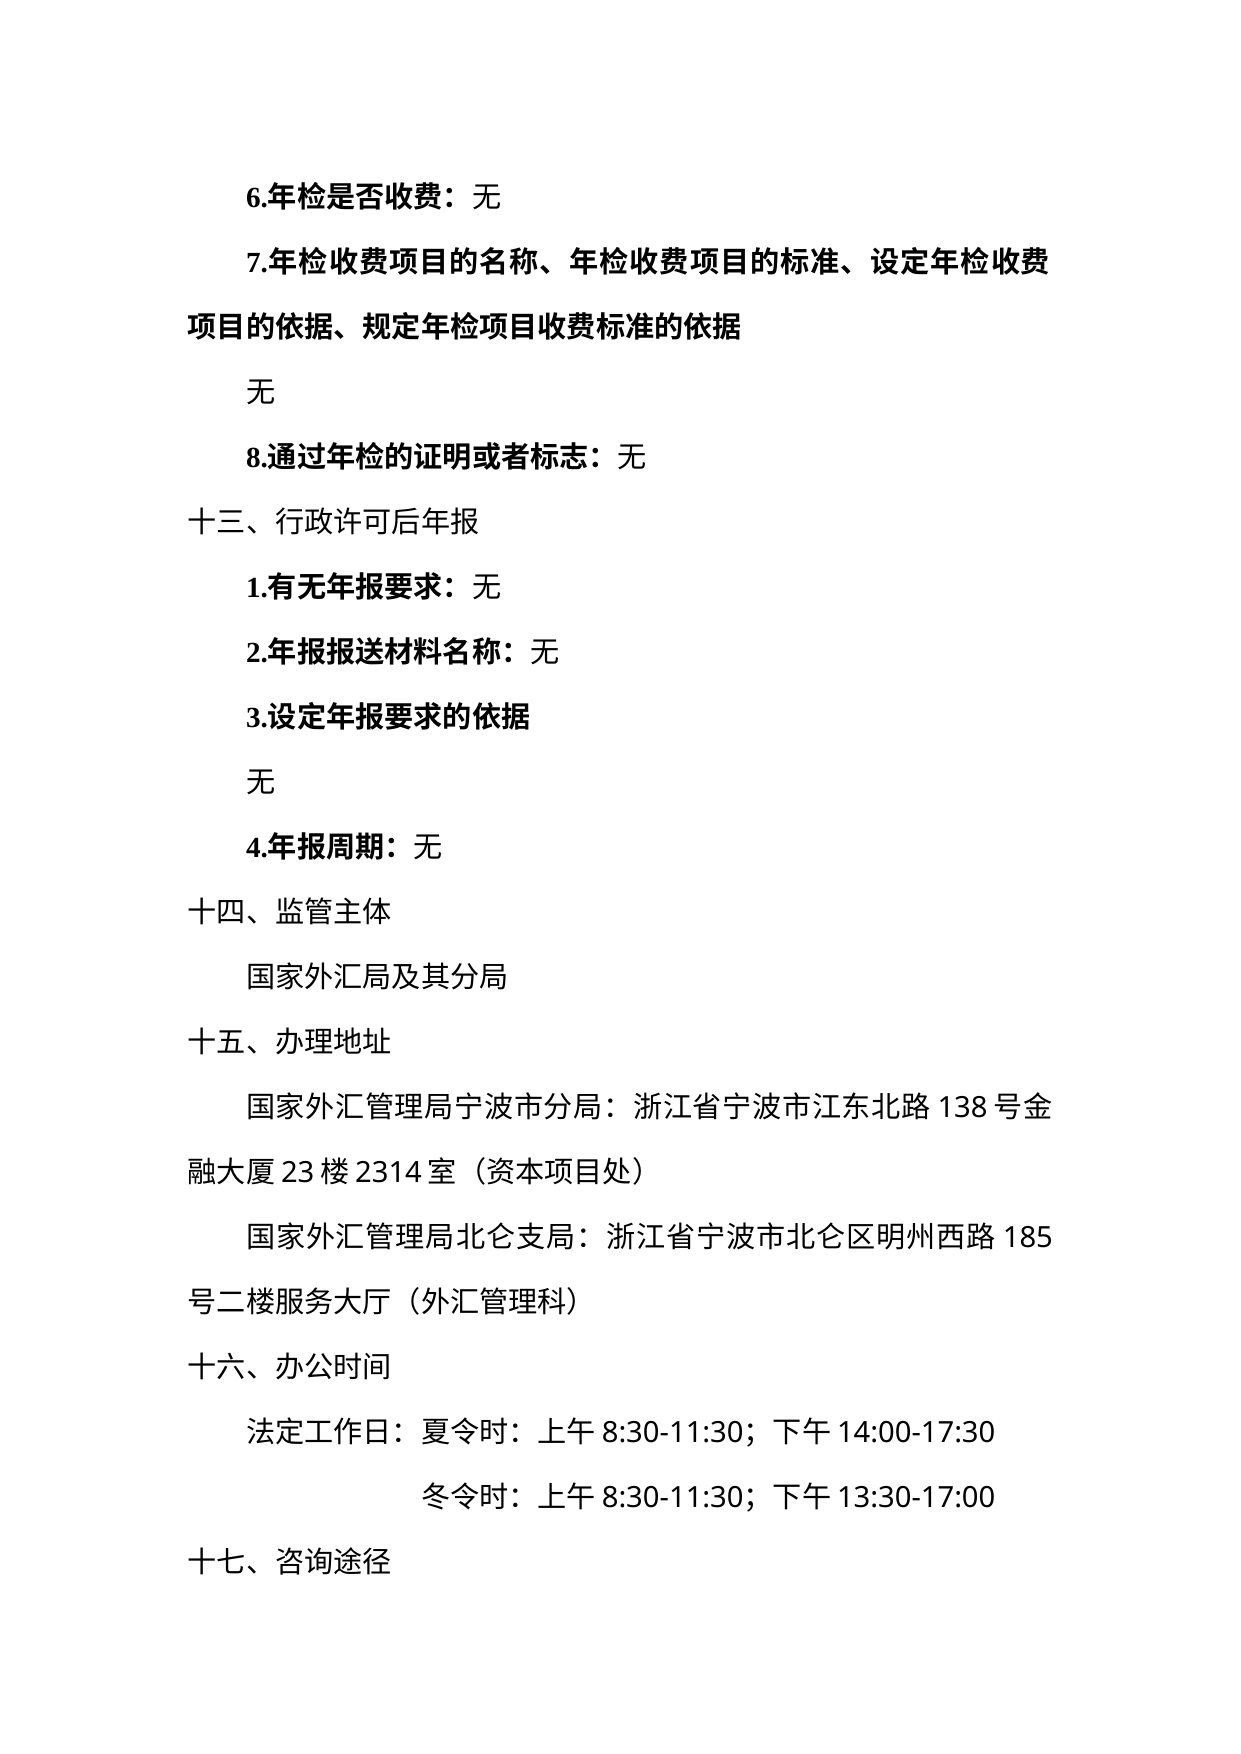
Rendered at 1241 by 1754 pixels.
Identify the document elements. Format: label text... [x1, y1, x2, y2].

text 4.年报周期：无 [187, 812, 1053, 877]
text 3.设定年报要求的依据 [187, 682, 1053, 747]
text 国家外汇管理局宁波市分局：浙江省宁波市江东北路138号金融大厦23楼2314室（资本项目处） [187, 1072, 1053, 1202]
text 十七、咨询途径 [187, 1527, 1053, 1592]
text 2.年报报送材料名称：无 [187, 617, 1053, 682]
text 国家外汇管理局北仑支局：浙江省宁波市北仑区明州西路185号二楼服务大厅（外汇管理科） [187, 1202, 1053, 1332]
text 冬令时：上午8:30-11:30；下午13:30-17:00 [187, 1462, 1053, 1527]
text 1.有无年报要求：无 [187, 552, 1053, 617]
text 十五、办理地址 [187, 1007, 1053, 1072]
text 无 [187, 747, 1053, 812]
text 7.年检收费项目的名称、年检收费项目的标准、设定年检收费项目的依据、规定年检项目收费标准的依据 [187, 227, 1053, 357]
text 十三、行政许可后年报 [187, 487, 1053, 552]
text 十四、监管主体 [187, 877, 1053, 942]
text 无 [187, 357, 1053, 422]
text 法定工作日：夏令时：上午8:30-11:30；下午14:00-17:30 [187, 1397, 1053, 1462]
text 8.通过年检的证明或者标志：无 [187, 422, 1053, 487]
text 6.年检是否收费：无 [187, 162, 1053, 227]
text 十六、办公时间 [187, 1332, 1053, 1397]
text 国家外汇局及其分局 [187, 942, 1053, 1007]
